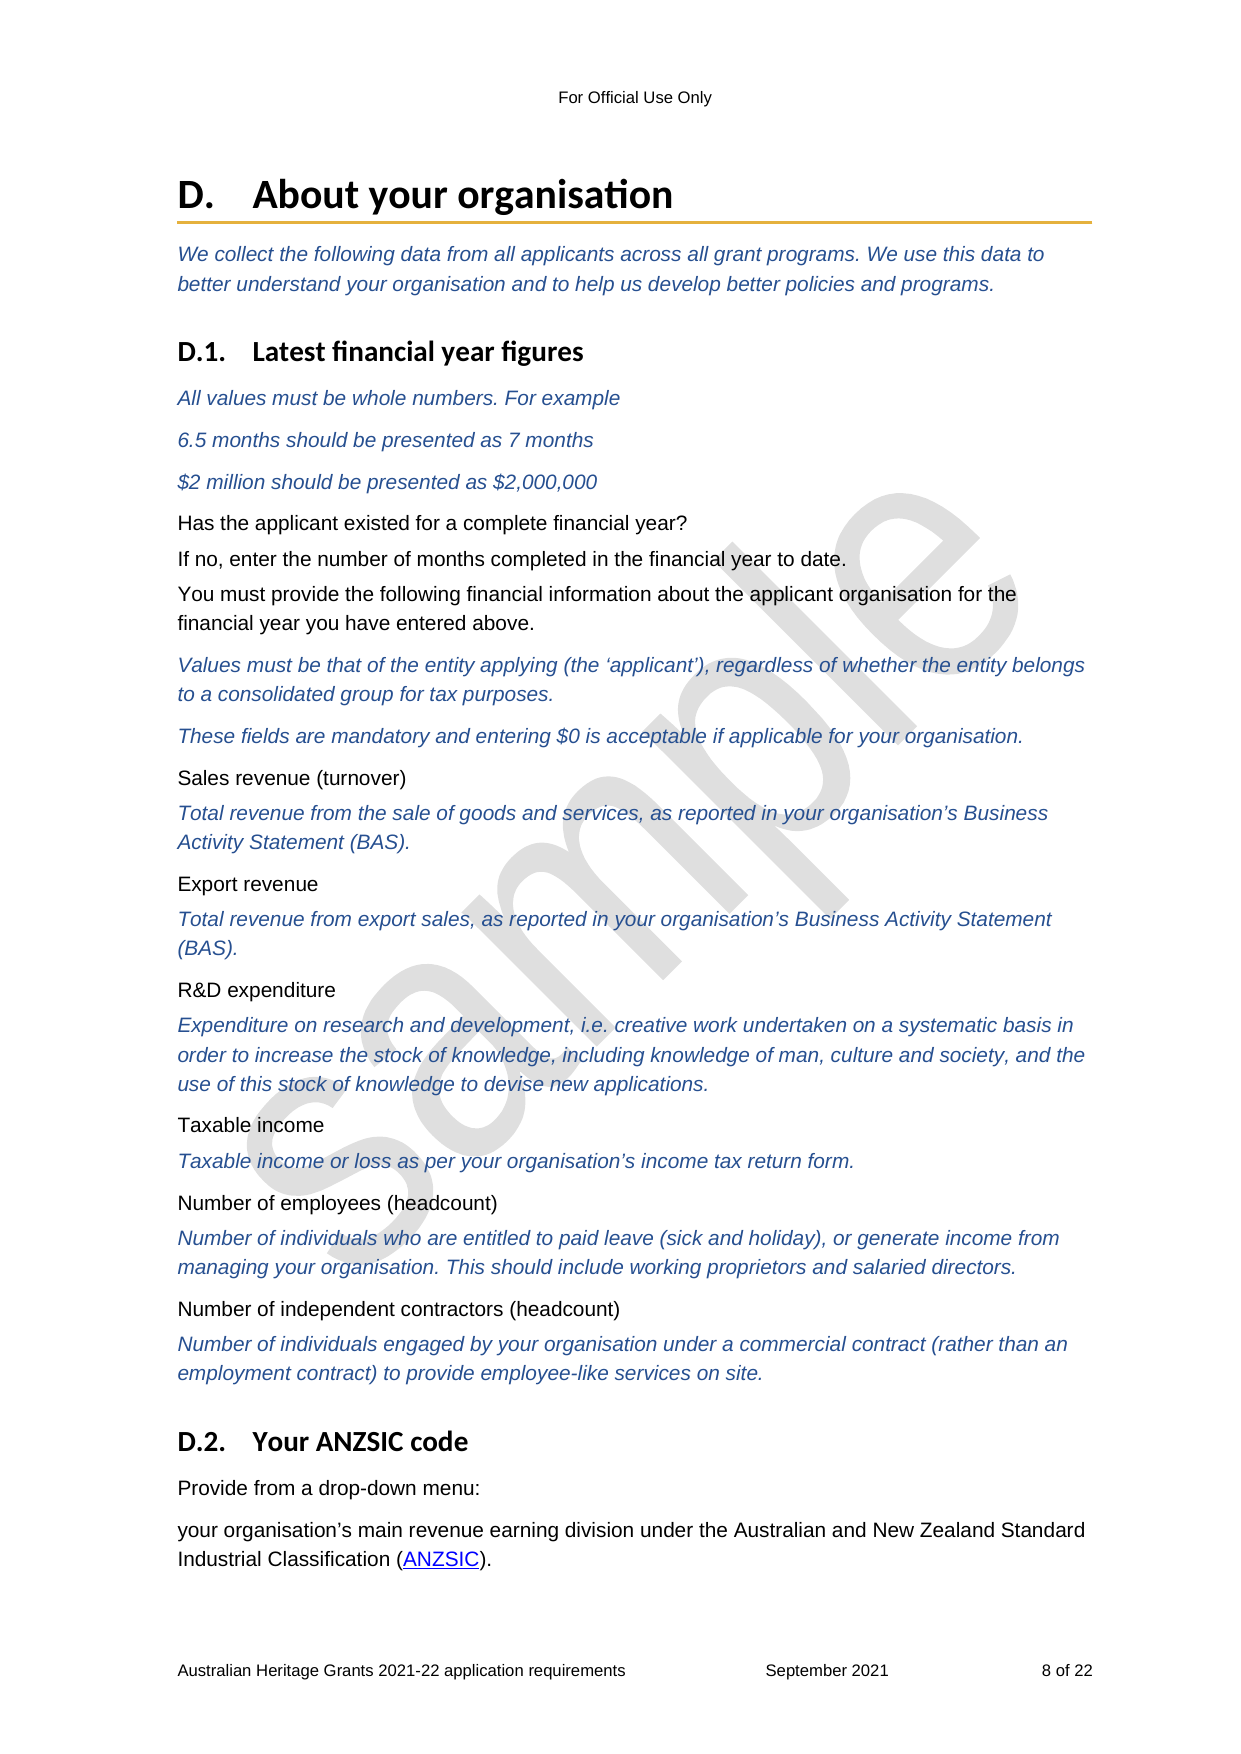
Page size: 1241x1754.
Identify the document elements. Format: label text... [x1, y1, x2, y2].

list Number of independent contractors (headcount) [177, 1291, 1092, 1321]
text Number of individuals who are entitled to paid leave (sick and holiday), or generate income from managing your organisation. This should include working proprietors and salaried directors. [177, 1221, 1092, 1279]
text Taxable income or loss as per your organisation’s income tax return form. [177, 1143, 1092, 1173]
text We collect the following data from all applicants across all grant programs. We use this data to better understand your organisation and to help us develop better policies and programs. [177, 237, 1092, 295]
list Sales revenue (turnover) [177, 760, 1092, 789]
text 6.5 months should be presented as 7 months [177, 423, 1092, 452]
text Total revenue from the sale of goods and services, as reported in your organisation’s Business Activity Statement (BAS). [177, 796, 1092, 854]
text Expenditure on research and development, i.e. creative work undertaken on a systematic basis in order to increase the stock of knowledge, including knowledge of man, culture and society, and the use of this stock of knowledge to devise new applications. [177, 1008, 1092, 1096]
subtitle About your organisation [177, 168, 1092, 221]
list your organisation’s main revenue earning division under the Australian and New Zealand Standard Industrial Classification (ANZSIC). [177, 1512, 1092, 1571]
text You must provide the following financial information about the applicant organisation for the financial year you have entered above. [177, 577, 1092, 635]
text $2 million should be presented as $2,000,000 [177, 464, 1092, 493]
list Export revenue [177, 866, 1092, 896]
text All values must be whole numbers. For example [177, 381, 1092, 410]
subtitle Latest financial year figures [177, 333, 1092, 368]
text Number of individuals engaged by your organisation under a commercial contract (rather than an employment contract) to provide employee-like services on site. [177, 1327, 1092, 1385]
text Total revenue from export sales, as reported in your organisation’s Business Activity Statement (BAS). [177, 902, 1092, 960]
list R&D expenditure [177, 973, 1092, 1002]
text Provide from a drop-down menu: [177, 1471, 1092, 1500]
list If no, enter the number of months completed in the financial year to date. [177, 541, 1092, 571]
subtitle Your ANZSIC code [177, 1423, 1092, 1458]
list Has the applicant existed for a complete financial year? [177, 506, 1092, 535]
text Values must be that of the entity applying (the ‘applicant’), regardless of whether the entity belongs to a consolidated group for tax purposes. [177, 648, 1092, 706]
list Taxable income [177, 1108, 1092, 1137]
text These fields are mandatory and entering $0 is acceptable if applicable for your organisation. [177, 718, 1092, 748]
list Number of employees (headcount) [177, 1185, 1092, 1214]
